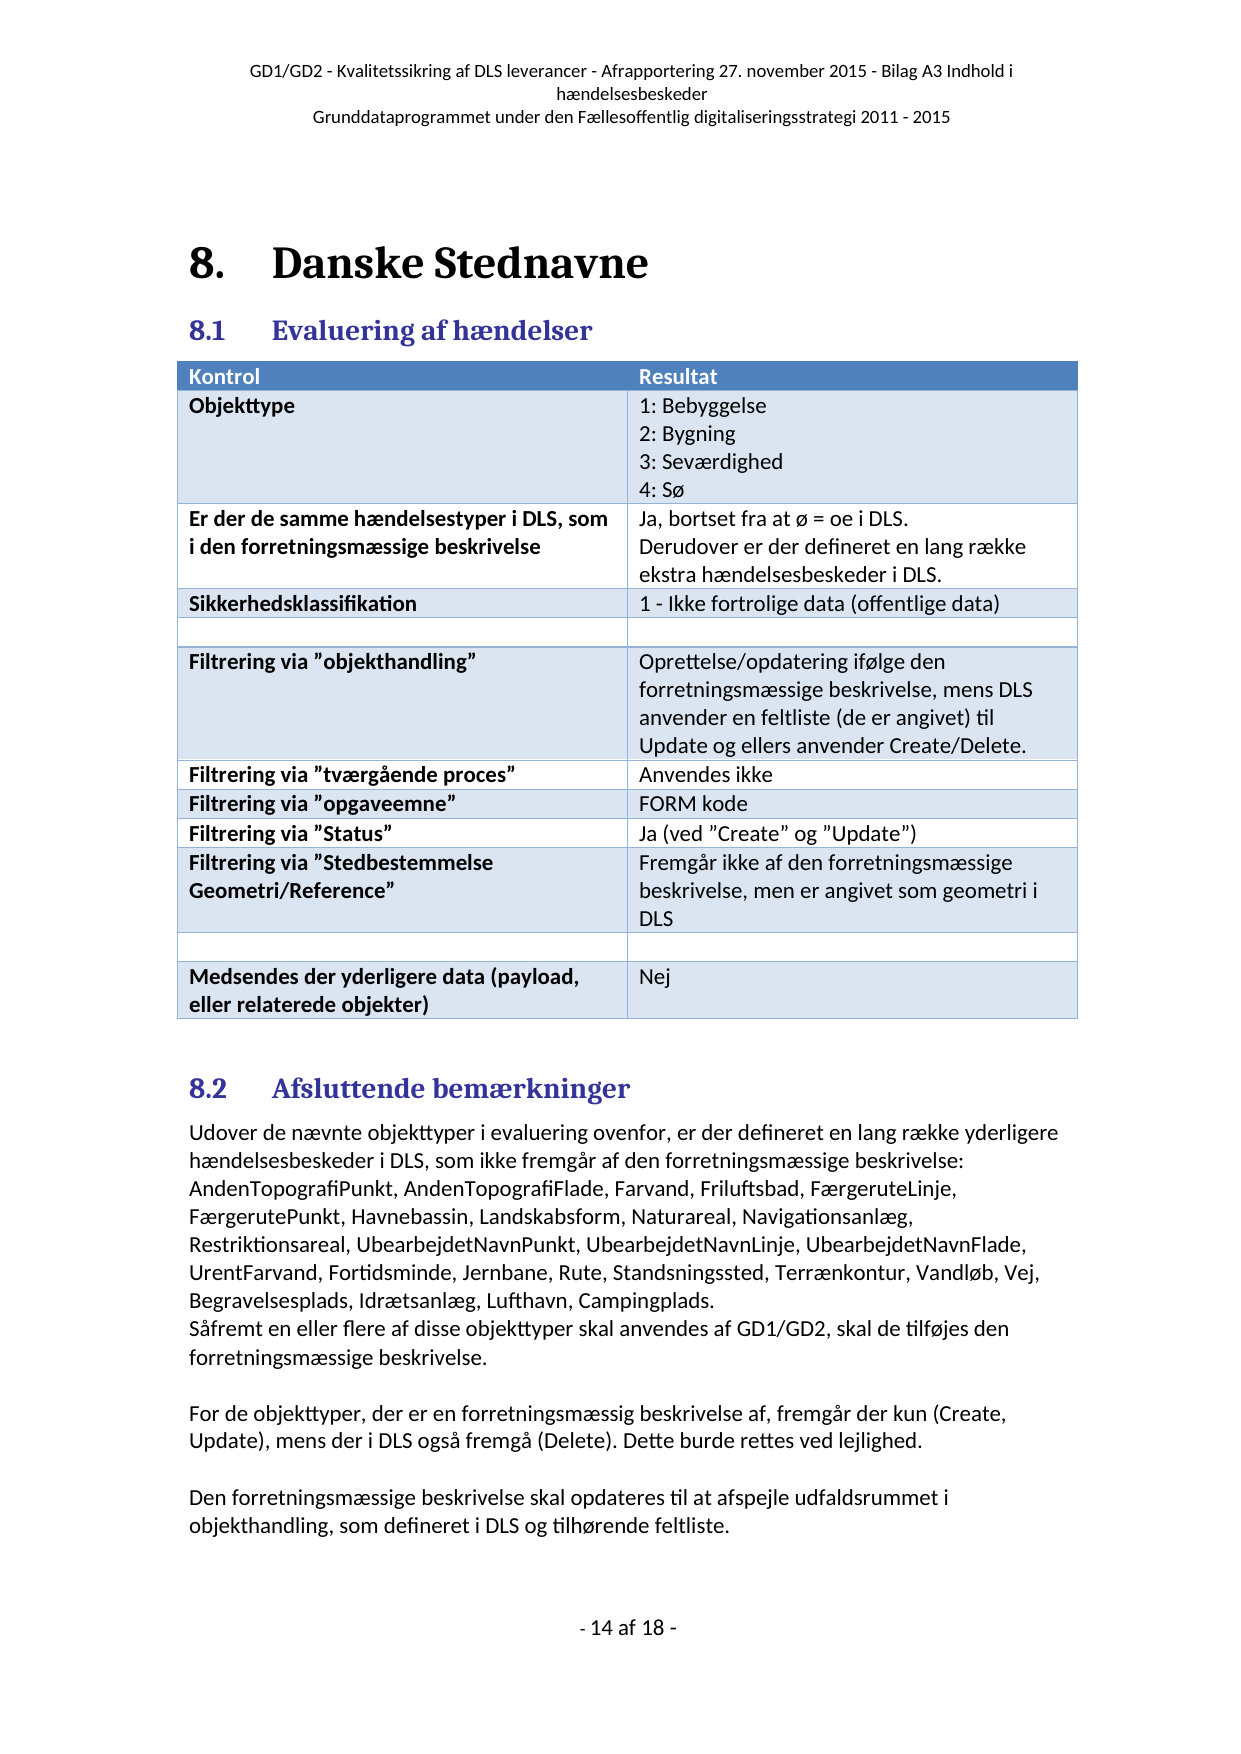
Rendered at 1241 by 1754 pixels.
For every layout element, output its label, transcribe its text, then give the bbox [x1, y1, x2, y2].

text For de objekttyper, der er en forretningsmæssig beskrivelse af, fremgår der kun (Create, Update), mens der i DLS også fremgå (Delete). Dette burde rettes ved lejlighed. [189, 1399, 1075, 1455]
table_cell [178, 933, 627, 961]
table_cell Objekttype [178, 391, 627, 503]
table_cell Sikkerhedsklassifikation [178, 589, 627, 617]
table_header Resultat [628, 362, 1077, 390]
table_cell Filtrering via ”opgaveemne” [178, 790, 627, 818]
table_cell FORM kode [628, 790, 1077, 818]
subtitle Evaluering af hændelser [189, 314, 1075, 348]
text Såfremt en eller flere af disse objekttyper skal anvendes af GD1/GD2, skal de tilføjes den forretningsmæssige beskrivelse. [189, 1314, 1075, 1371]
subtitle Afsluttende bemærkninger [189, 1072, 1075, 1106]
table_cell Filtrering via ”objekthandling” [178, 648, 627, 759]
table_cell [178, 618, 627, 646]
table_cell Fremgår ikke af den forretningsmæssige beskrivelse, men er angivet som geometri i DLS [628, 848, 1077, 932]
text Udover de nævnte objekttyper i evaluering ovenfor, er der defineret en lang række yderligere hændelsesbeskeder i DLS, som ikke fremgår af den forretningsmæssige beskrivelse: [189, 1118, 1075, 1174]
table_cell Anvendes ikke [628, 761, 1077, 788]
table_cell Ja (ved ”Create” og ”Update”) [628, 819, 1077, 847]
table_cell Filtrering via ”Stedbestemmelse Geometri/Reference” [178, 848, 627, 932]
text AndenTopografiPunkt, AndenTopografiFlade, Farvand, Friluftsbad, FærgeruteLinje, FærgerutePunkt, Havnebassin, Landskabsform, Naturareal, Navigationsanlæg, Restriktionsareal, UbearbejdetNavnPunkt, UbearbejdetNavnLinje, UbearbejdetNavnFlade, UrentFarvand, Fortidsminde, Jernbane, Rute, Standsningssted, Terrænkontur, Vandløb, Vej, Begravelsesplads, Idrætsanlæg, Lufthavn, Campingplads. [189, 1174, 1075, 1314]
table_cell Filtrering via ”Status” [178, 819, 627, 847]
table_cell Ja, bortset fra at ø = oe i DLS. Derudover er der defineret en lang række ekstra hændelsesbeskeder i DLS. [628, 504, 1077, 588]
table_cell [628, 618, 1077, 646]
table_header Kontrol [178, 362, 627, 390]
subtitle Danske Stednavne [189, 237, 1075, 289]
table_cell 1: Bebyggelse 2: Bygning 3: Seværdighed 4: Sø [628, 391, 1077, 503]
table_cell 1 - Ikke fortrolige data (offentlige data) [628, 589, 1077, 617]
table_cell Er der de samme hændelsestyper i DLS, som i den forretningsmæssige beskrivelse [178, 504, 627, 588]
table_cell [628, 933, 1077, 961]
text Den forretningsmæssige beskrivelse skal opdateres til at afspejle udfaldsrummet i objekthandling, som defineret i DLS og tilhørende feltliste. [189, 1483, 1075, 1539]
table_cell Nej [628, 962, 1077, 1018]
table_cell Filtrering via ”tværgående proces” [178, 761, 627, 788]
table_cell Medsendes der yderligere data (payload, eller relaterede objekter) [178, 962, 627, 1018]
table_cell Oprettelse/opdatering ifølge den forretningsmæssige beskrivelse, mens DLS anvender en feltliste (de er angivet) til Update og ellers anvender Create/Delete. [628, 648, 1077, 759]
